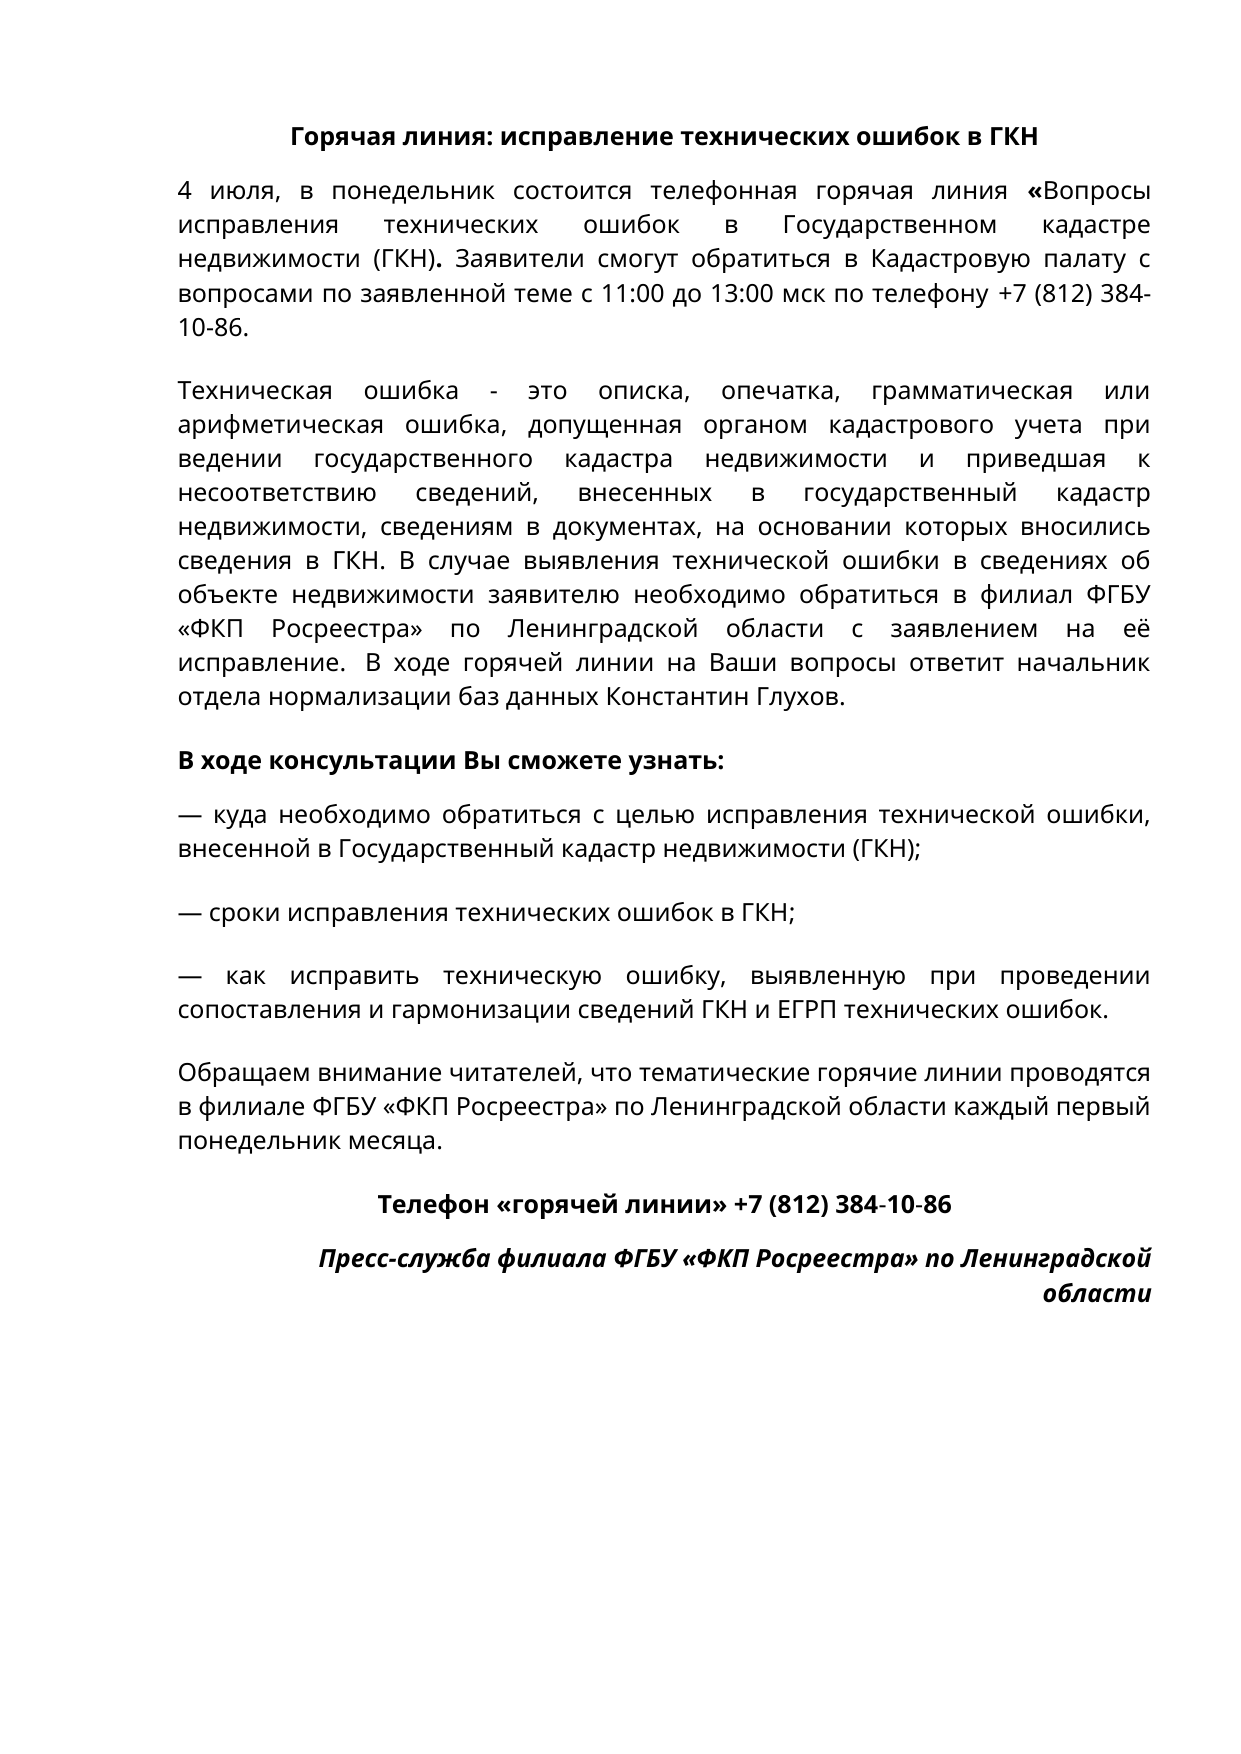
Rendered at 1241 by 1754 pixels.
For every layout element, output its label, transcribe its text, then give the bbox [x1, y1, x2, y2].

text — как исправить техническую ошибку, выявленную при проведении сопоставления и гармонизации сведений ГКН и ЕГРП технических ошибок. [177, 958, 1152, 1026]
text В ходе консультации Вы сможете узнать: [177, 742, 1152, 776]
text Горячая линия: исправление технических ошибок в ГКН [177, 118, 1152, 152]
text Обращаем внимание читателей, что тематические горячие линии проводятся в филиале ФГБУ «ФКП Росреестра» по Ленинградской области каждый первый понедельник месяца. [177, 1055, 1152, 1157]
text — сроки исправления технических ошибок в ГКН; [177, 894, 1152, 928]
text Телефон «горячей линии» +7 (812) 384-10-86 [177, 1186, 1152, 1220]
text 4 июля, в понедельник состоится телефонная горячая линия «Вопросы исправления технических ошибок в Государственном кадастре недвижимости (ГКН). Заявители смогут обратиться в Кадастровую палату с вопросами по заявленной теме с 11:00 до 13:00 мск по телефону +7 (812) 384-10-86. [177, 173, 1152, 343]
text — куда необходимо обратиться с целью исправления технической ошибки, внесенной в Государственный кадастр недвижимости (ГКН); [177, 797, 1152, 865]
text Пресс-служба филиала ФГБУ «ФКП Росреестра» по Ленинградской области [177, 1241, 1152, 1309]
text Техническая ошибка - это описка, опечатка, грамматическая или арифметическая ошибка, допущенная органом кадастрового учета при ведении государственного кадастра недвижимости и приведшая к несоответствию сведений, внесенных в государственный кадастр недвижимости, сведениям в документах, на основании которых вносились сведения в ГКН. В случае выявления технической ошибки в сведениях об объекте недвижимости заявителю необходимо обратиться в филиал ФГБУ «ФКП Росреестра» по Ленинградской области с заявлением на её исправление. В ходе горячей линии на Ваши вопросы ответит начальник отдела нормализации баз данных Константин Глухов. [177, 372, 1152, 713]
